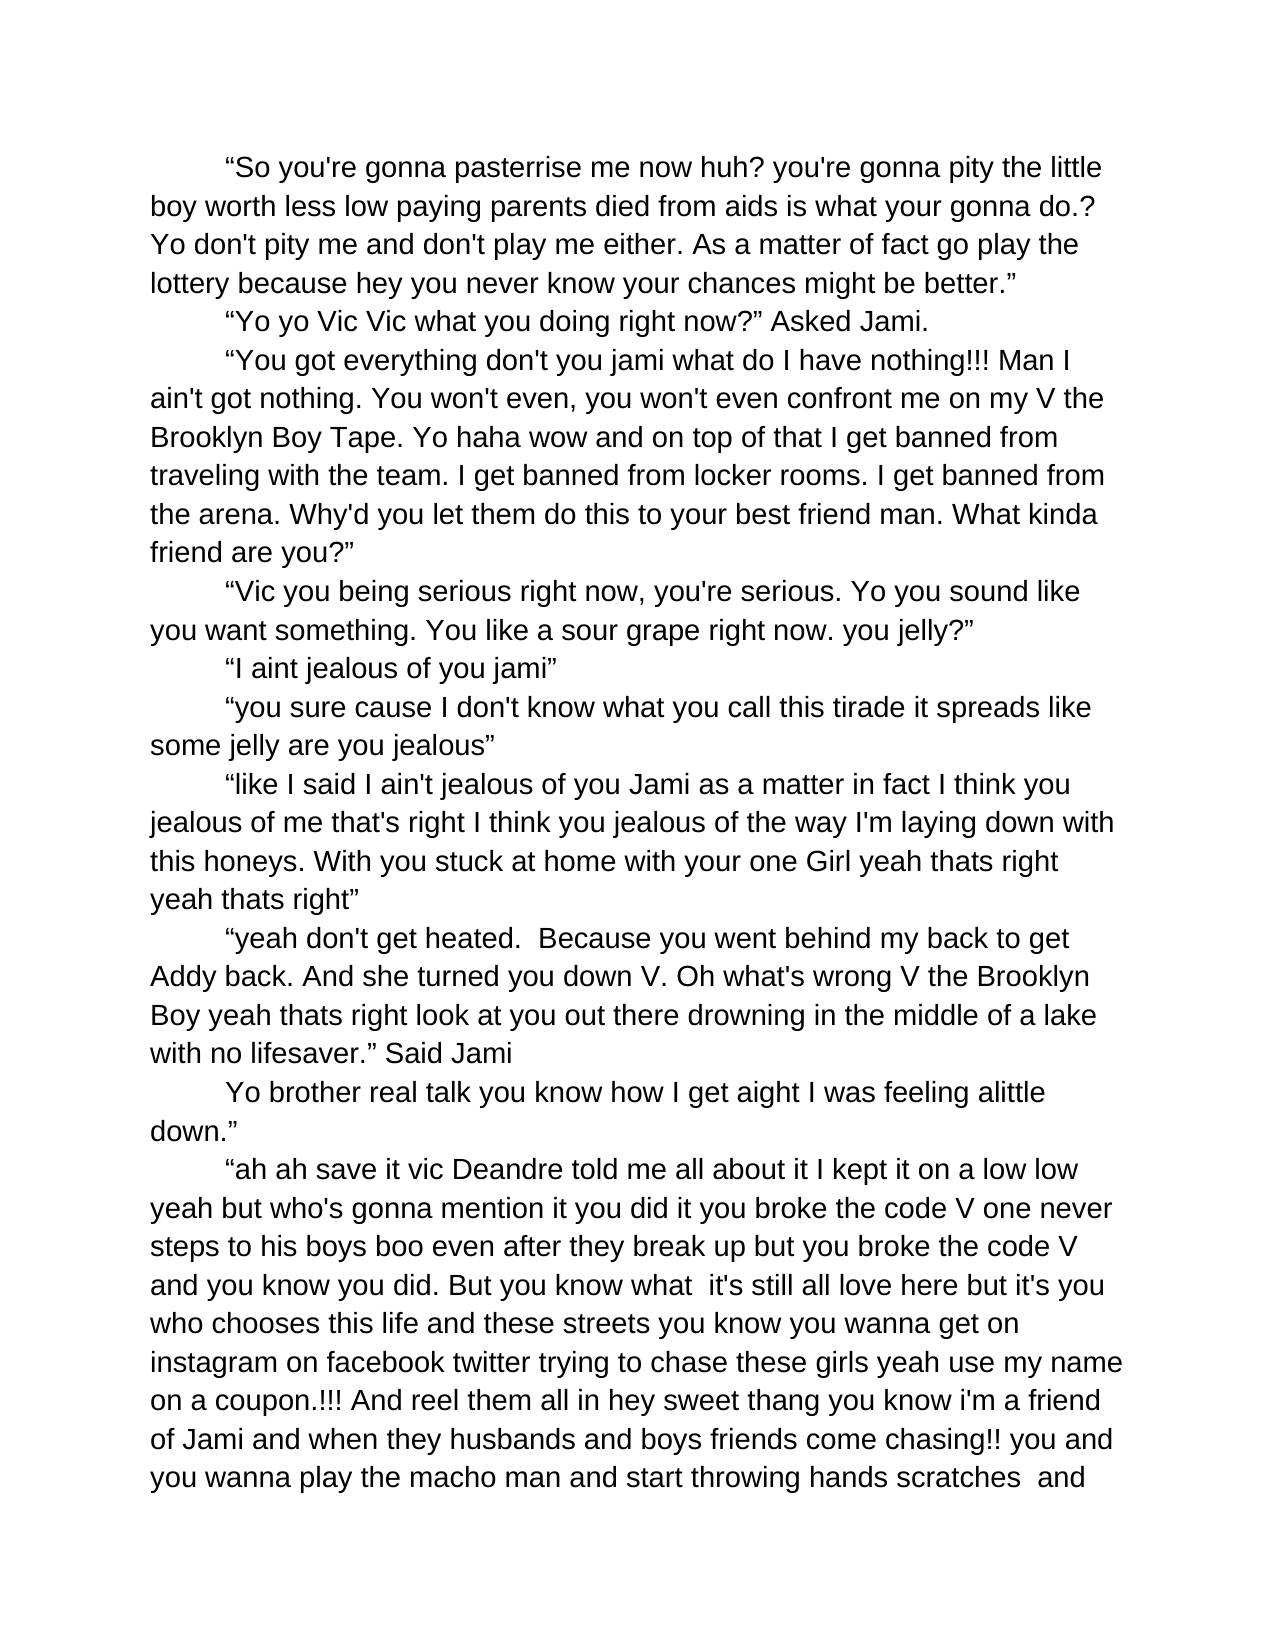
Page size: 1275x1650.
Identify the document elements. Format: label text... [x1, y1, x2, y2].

text “You got everything don't you jami what do I have nothing!!! Man I ain't got nothing. You won't even, you won't even confront me on my V the Brooklyn Boy Tape. Yo haha wow and on top of that I get banned from traveling with the team. I get banned from locker rooms. I get banned from the arena. Why'd you let them do this to your best friend man. What kinda friend are you?” [150, 343, 1125, 569]
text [150, 1152, 1125, 1494]
text Yo brother real talk you know how I get aight I was feeling alittle down.” [150, 1075, 1125, 1147]
text “Vic you being serious right now, you're serious. Yo you sound like you want something. You like a sour grape right now. you jelly?” [150, 574, 1125, 646]
text “So you're gonna pasterrise me now huh? you're gonna pity the little boy worth less low paying parents died from aids is what your gonna do.? Yo don't pity me and don't play me either. As a matter of fact go play the lottery because hey you never know your chances might be better.” [150, 150, 1125, 299]
text “you sure cause I don't know what you call this tirade it spreads like some jelly are you jealous” [150, 689, 1125, 762]
text “I aint jealous of you jami” [150, 651, 1125, 684]
text “yeah don't get heated. Because you went behind my back to get Addy back. And she turned you down V. Oh what's wrong V the Brooklyn Boy yeah thats right look at you out there drowning in the middle of a lake with no lifesaver.” Said Jami [150, 921, 1125, 1070]
text “Yo yo Vic Vic what you doing right now?” Asked Jami. [150, 304, 1125, 338]
text “like I said I ain't jealous of you Jami as a matter in fact I think you jealous of me that's right I think you jealous of the way I'm laying down with this honeys. With you stuck at home with your one Girl yeah thats right yeah thats right” [150, 767, 1125, 916]
